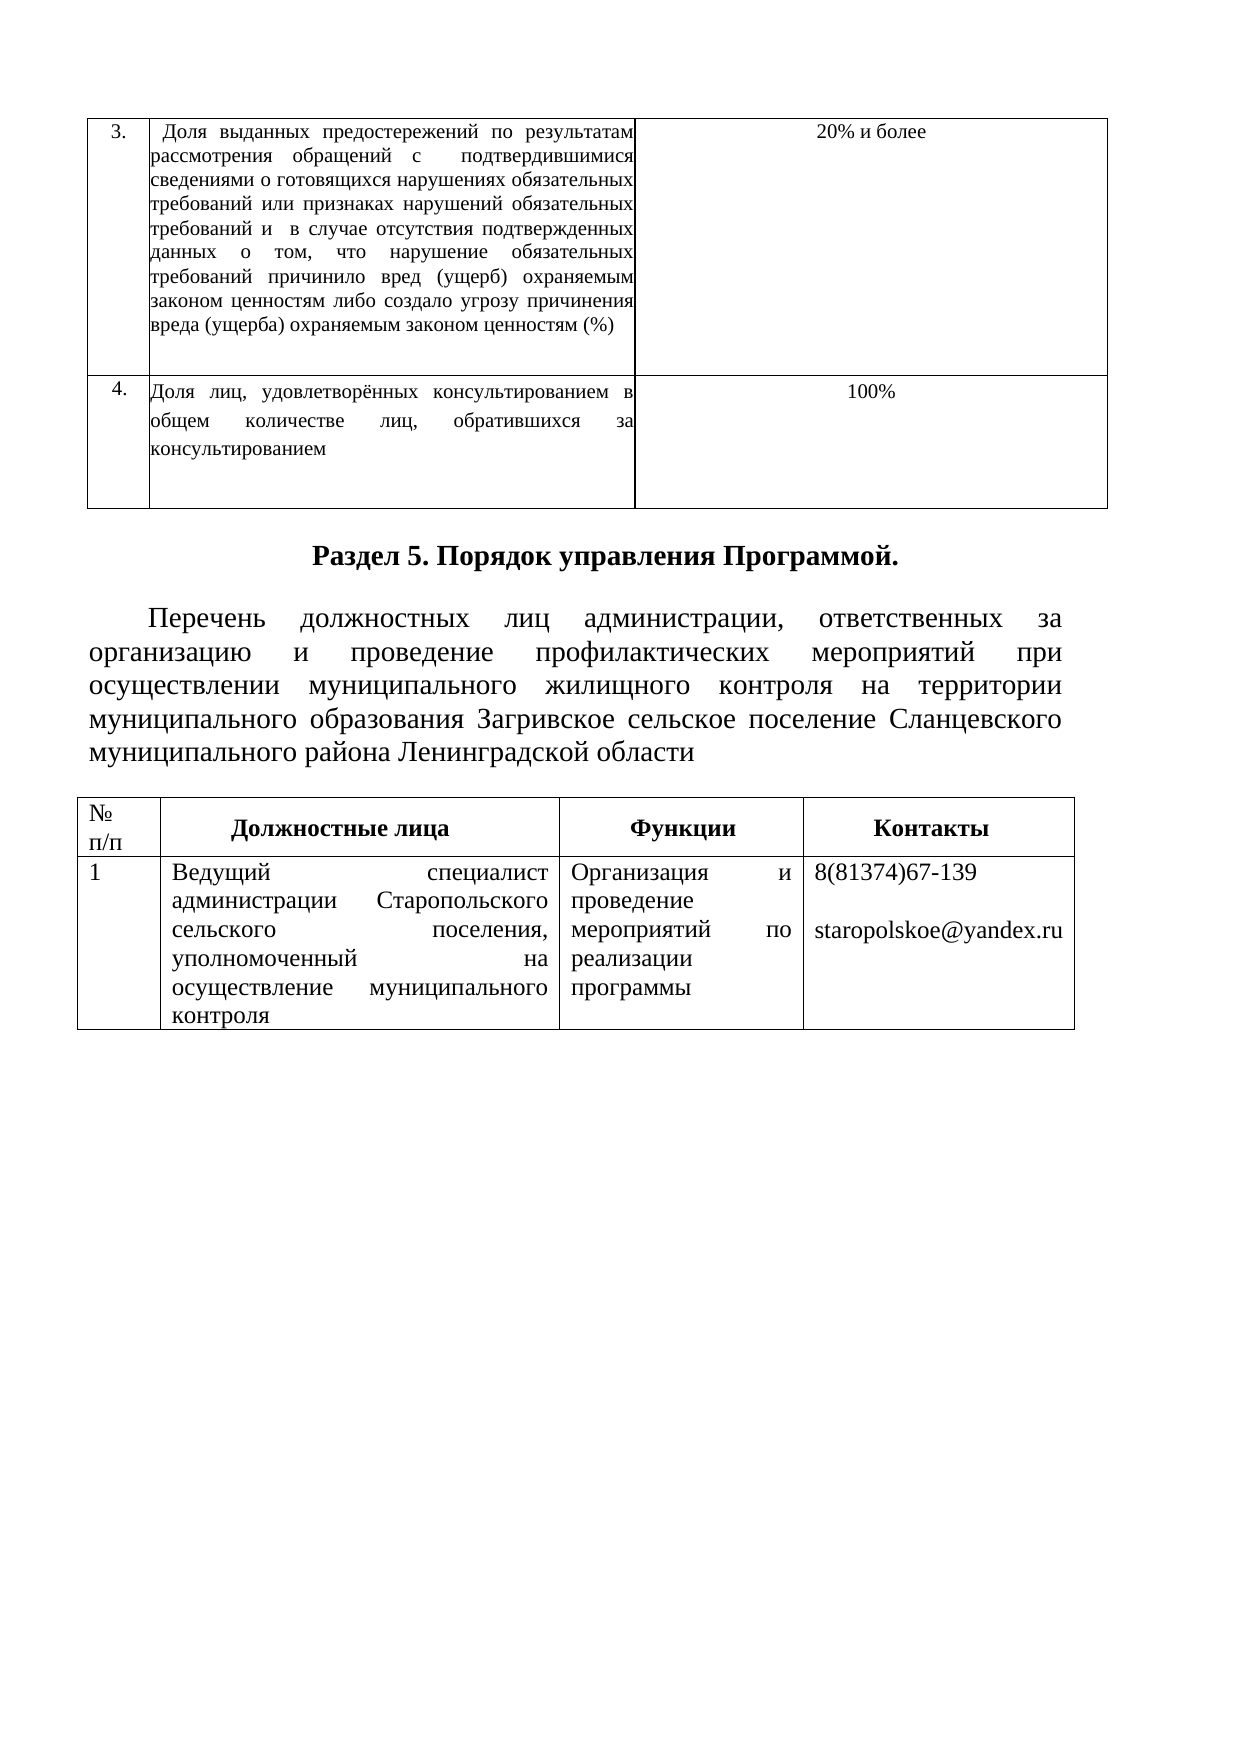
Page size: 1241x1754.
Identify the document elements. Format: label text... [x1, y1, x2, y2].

table_cell 4. [88, 376, 149, 508]
table_cell Организация и проведение мероприятий по реализации программы [560, 857, 803, 1029]
table_cell 100% [636, 376, 1107, 508]
text Перечень должностных лиц администрации, ответственных за организацию и проведение профилактических мероприятий при осуществлении муниципального жилищного контроля на территории муниципального образования Загривское сельское поселение Сланцевского муниципального района Ленинградской области [89, 600, 1063, 768]
table_header Контакты [804, 798, 1074, 856]
table_cell 3. [88, 119, 149, 375]
table_cell 8(81374)67-139 staropolskoe@yandex.ru [804, 857, 1074, 1029]
table_cell 20% и более [636, 119, 1107, 375]
table_cell 1 [78, 857, 160, 1029]
text Раздел 5. Порядок управления Программой. [89, 538, 1063, 571]
table_header Должностные лица [161, 798, 559, 856]
table_cell Доля выданных предостережений по результатам рассмотрения обращений с подтвердившимися сведениями о готовящихся нарушениях обязательных требований или признаках нарушений обязательных требований и в случае отсутствия подтвержденных данных о том, что нарушение обязательных требований причинило вред (ущерб) охраняемым законом ценностям либо создало угрозу причинения вреда (ущерба) охраняемым законом ценностям (%) [150, 119, 634, 375]
table_cell Доля лиц, удовлетворённых консультированием в общем количестве лиц, обратившихся за консультированием [150, 376, 634, 508]
table_header Функции [560, 798, 803, 856]
table_cell Ведущий специалист администрации Старопольского сельского поселения, уполномоченный на осуществление муниципального контроля [161, 857, 559, 1029]
table_header № п/п [78, 798, 160, 856]
